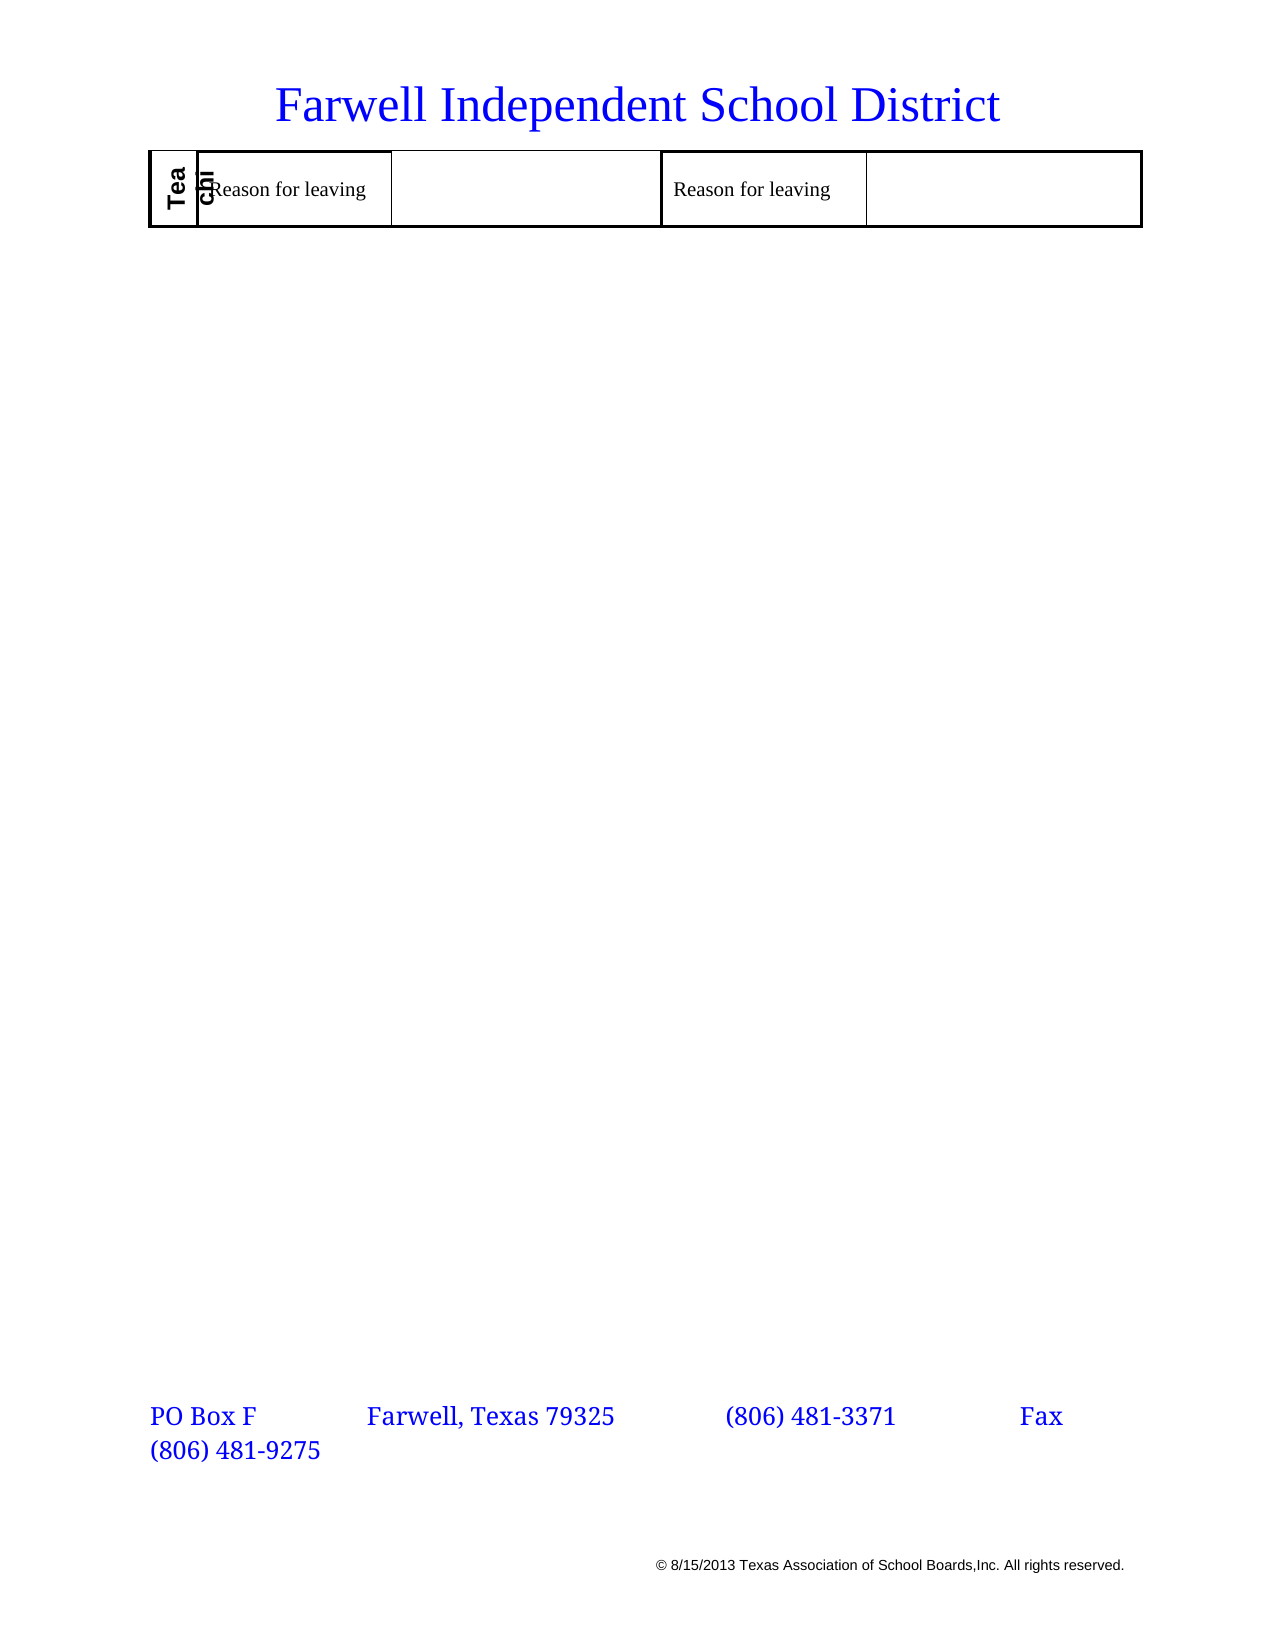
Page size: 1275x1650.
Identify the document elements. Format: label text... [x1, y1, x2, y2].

table_cell [392, 151, 660, 225]
table_cell Reason for leaving [663, 153, 866, 225]
table_cell [867, 153, 1140, 225]
table_cell Reason for leaving [199, 153, 391, 225]
